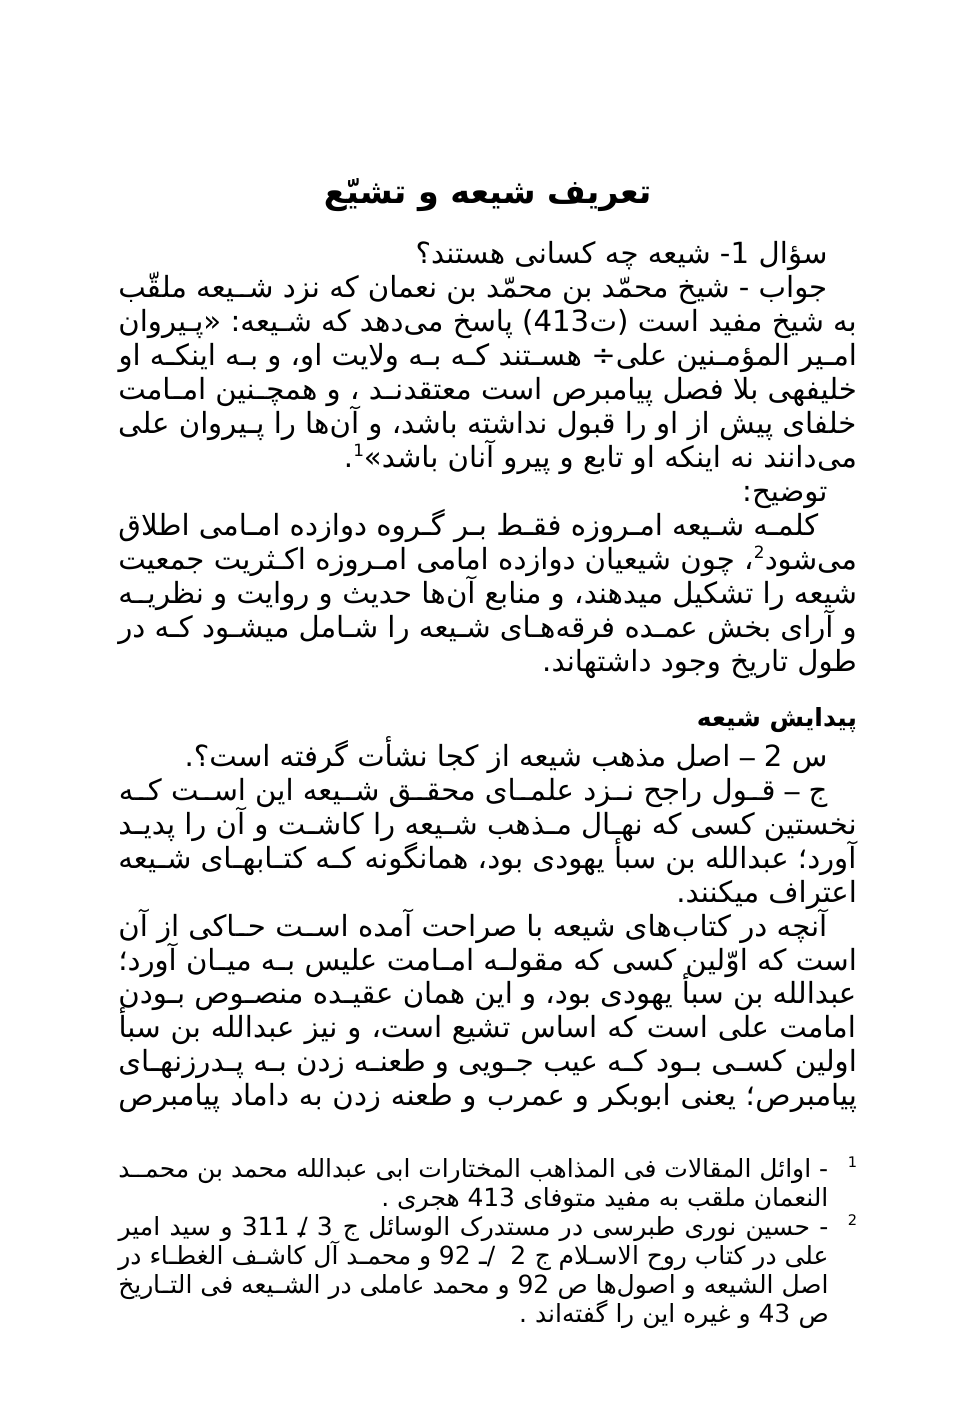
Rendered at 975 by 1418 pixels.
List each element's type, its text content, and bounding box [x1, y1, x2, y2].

text سؤال 1- شیعه چه کسانی هستند؟ [118, 237, 857, 271]
text کلمه شیعه امروزه فقط بر گروه دوازده امامی اطلاق می‌شود، چون شیعیان دوازده امامی امروزه اکثریت جمعیت شیعه را تشکیل میدهند، و منابع آن‌ها حدیث و روایت و نظریه و آرای بخش عمده فرقه‌های شیعه را شامل میشود که در طول تاریخ وجود داشتهاند. [118, 508, 857, 678]
text ج – قول راجح نزد علمای محقق شیعه این است که نخستین کسی که نهال مذهب شیعه را کاشت و آن را پدید آورد؛ عبدالله بن سبأ یهودی بود، همانگونه که کتابهای شیعه اعتراف میکنند. [118, 773, 857, 909]
text جواب - شیخ محمّد بن محمّد بن نعمان که نزد شیعه ملقّب به شیخ مفید است (ت413) پاسخ می‌دهد که شیعه: «پیروان امیر المؤمنین علی÷ هستند که به ولایت او، و به اینکه او خلیفهی بلا فصل پیامبرص است معتقدند ، و همچنین امامت خلفای پیش از او را قبول نداشته باشد، و آن‌ها را پیروان علی می‌دانند نه اینکه او تابع و پیرو آنان باشد». [118, 271, 857, 474]
text تعریف شیعه و تشیّع [118, 173, 857, 212]
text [118, 909, 857, 1113]
text توضیح: [118, 474, 857, 508]
text پیدایش شیعه [118, 703, 857, 732]
text س 2 – اصل مذهب شیعه از کجا نشأت گرفته است؟. [118, 739, 857, 773]
